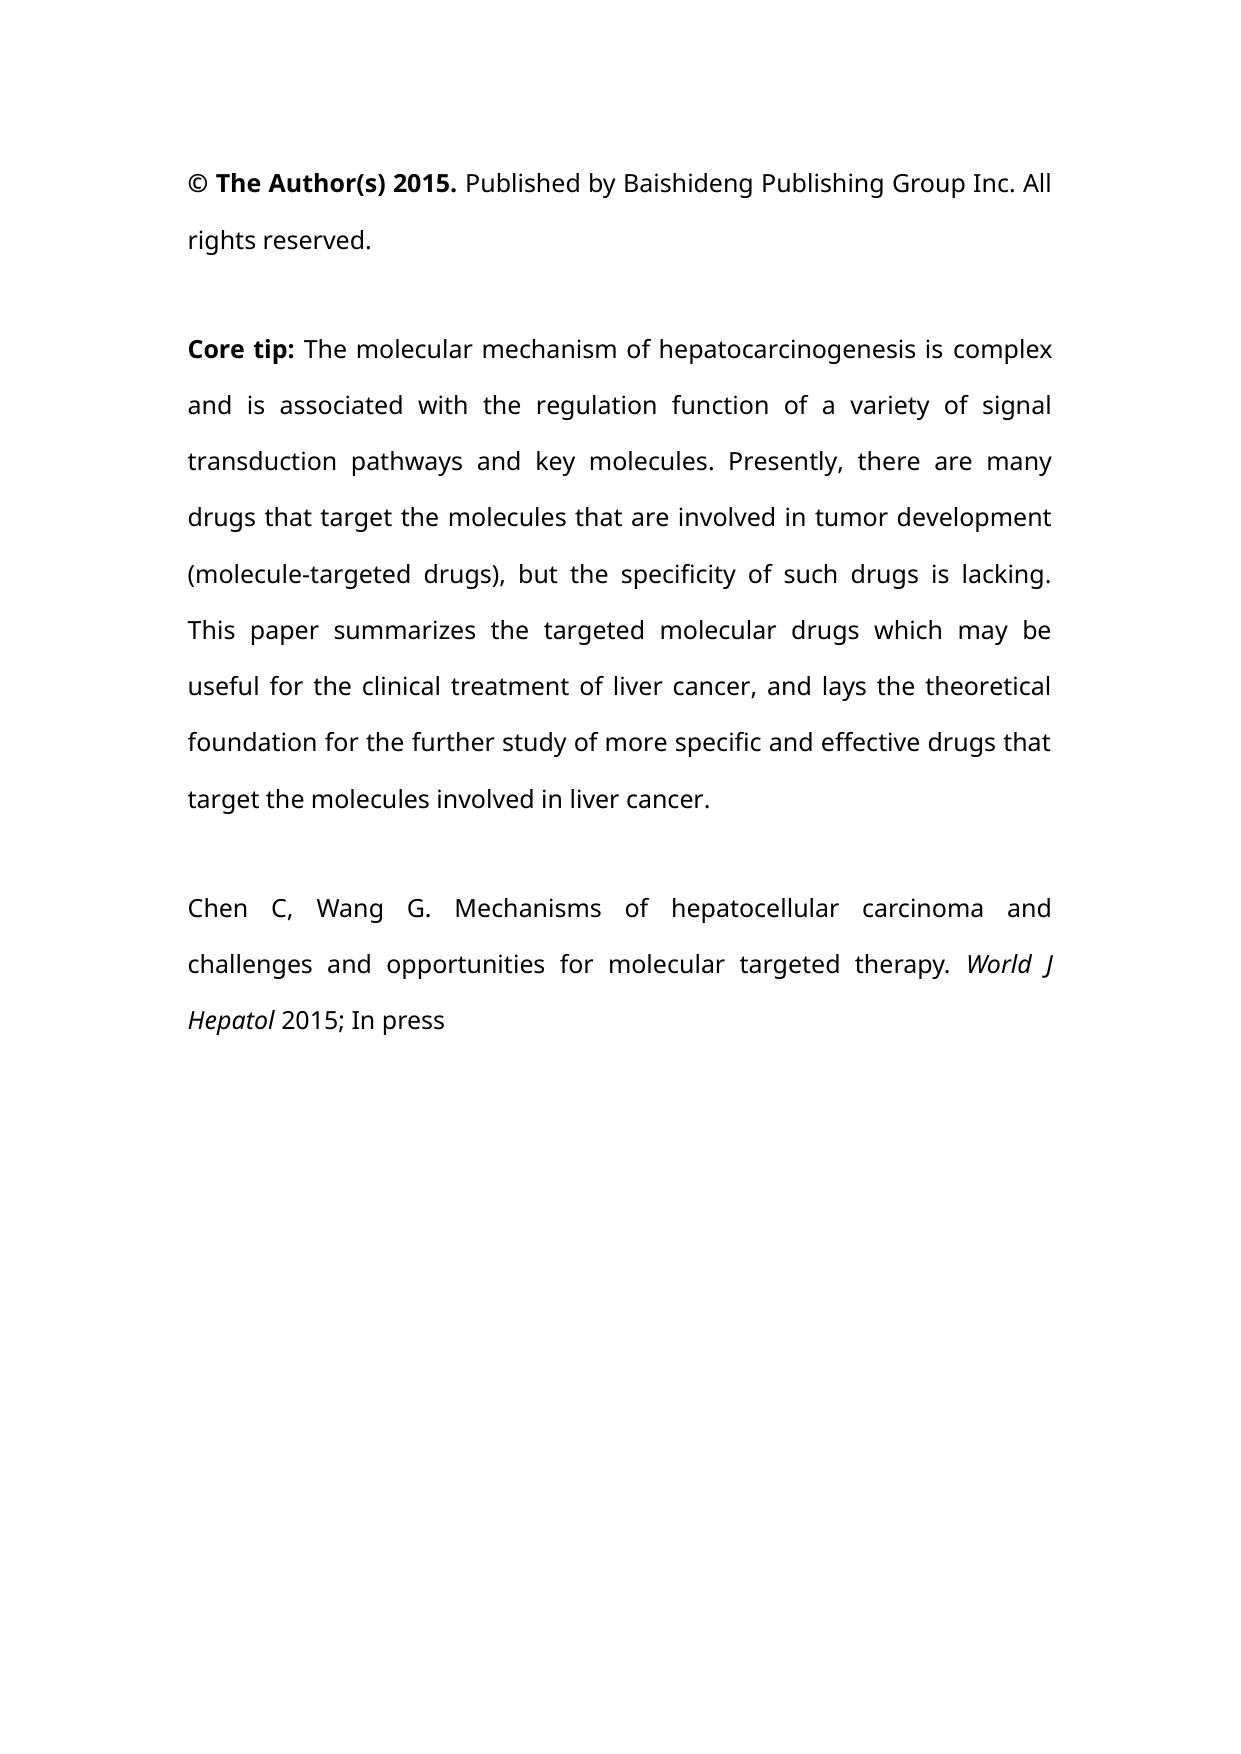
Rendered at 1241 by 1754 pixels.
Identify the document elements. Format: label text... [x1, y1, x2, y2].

text © The Author(s) 2015. Published by Baishideng Publishing Group Inc. All rights reserved. [187, 164, 1053, 258]
text Core tip: The molecular mechanism of hepatocarcinogenesis is complex and is associated with the regulation function of a variety of signal transduction pathways and key molecules. Presently, there are many drugs that target the molecules that are involved in tumor development (molecule-targeted drugs), but the specificity of such drugs is lacking. This paper summarizes the targeted molecular drugs which may be useful for the clinical treatment of liver cancer, and lays the theoretical foundation for the further study of more specific and effective drugs that target the molecules involved in liver cancer. [187, 330, 1053, 817]
text Chen C, Wang G. Mechanisms of hepatocellular carcinoma and challenges and opportunities for molecular targeted therapy. World J Hepatol 2015; In press [187, 889, 1053, 1039]
